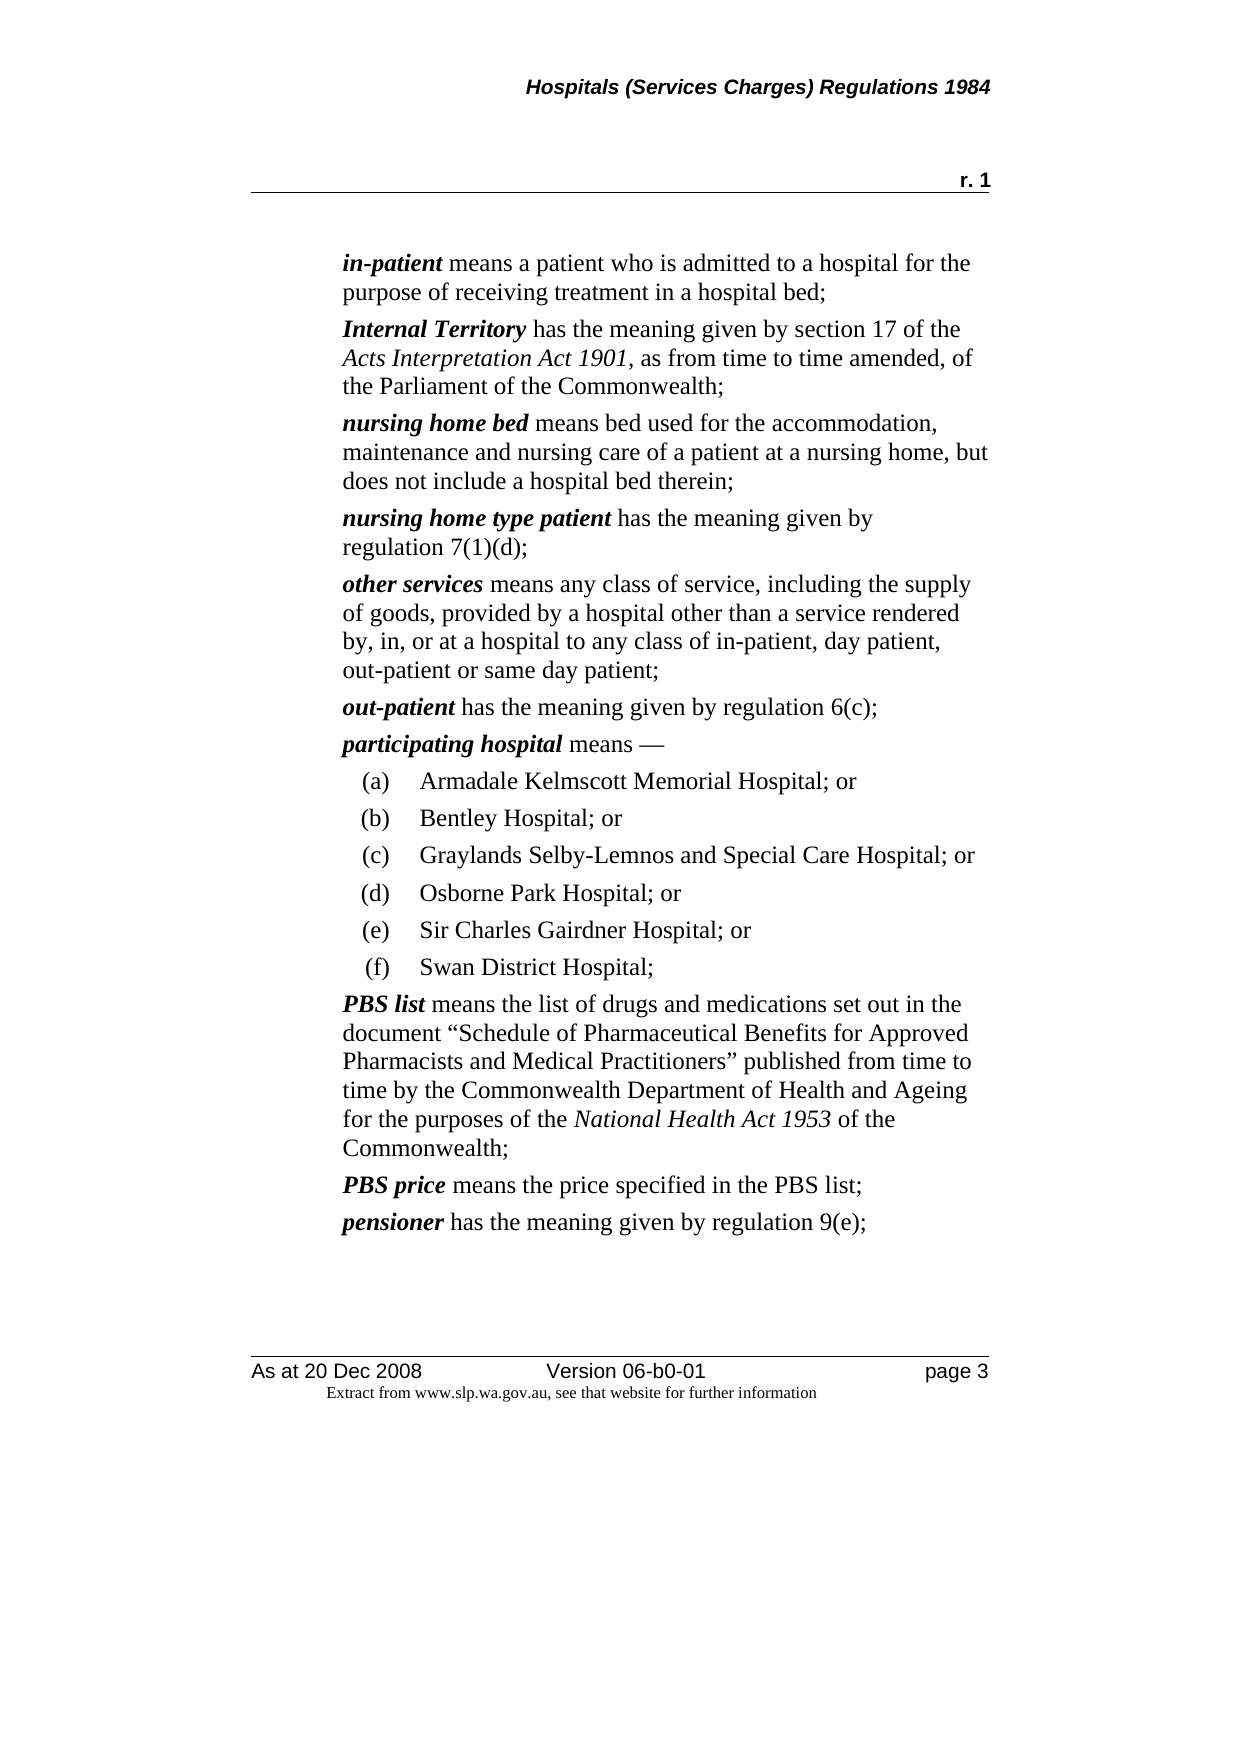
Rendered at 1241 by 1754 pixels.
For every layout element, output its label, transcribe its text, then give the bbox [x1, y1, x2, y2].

text pensioner has the meaning given by regulation 9(e); [251, 1207, 989, 1236]
text PBS price means the price specified in the PBS list; [251, 1170, 989, 1198]
text (b) Bentley Hospital; or [251, 803, 989, 832]
text nursing home type patient has the meaning given by regulation 7(1)(d); [251, 503, 989, 561]
text participating hospital means — [251, 729, 989, 758]
text PBS list means the list of drugs and medications set out in the document “Schedule of Pharmaceutical Benefits for Approved Pharmacists and Medical Practitioners” published from time to time by the Commonwealth Department of Health and Ageing for the purposes of the National Health Act 1953 of the Commonwealth; [251, 989, 989, 1161]
text (c) Graylands Selby-Lemnos and Special Care Hospital; or [251, 841, 989, 869]
text (d) Osborne Park Hospital; or [251, 878, 989, 906]
text nursing home bed means bed used for the accommodation, maintenance and nursing care of a patient at a nursing home, but does not include a hospital bed therein; [251, 408, 989, 495]
text Internal Territory has the meaning given by section 17 of the Acts Interpretation Act 1901, as from time to time amended, of the Parliament of the Commonwealth; [251, 314, 989, 400]
text (f) Swan District Hospital; [251, 952, 989, 981]
text (e) Sir Charles Gairdner Hospital; or [251, 915, 989, 943]
text in-patient means a patient who is admitted to a hospital for the purpose of receiving treatment in a hospital bed; [251, 248, 989, 306]
text (a) Armadale Kelmscott Memorial Hospital; or [251, 766, 989, 795]
text other services means any class of service, including the supply of goods, provided by a hospital other than a service rendered by, in, or at a hospital to any class of in-patient, day patient, out-patient or same day patient; [251, 569, 989, 684]
text out-patient has the meaning given by regulation 6(c); [251, 692, 989, 721]
